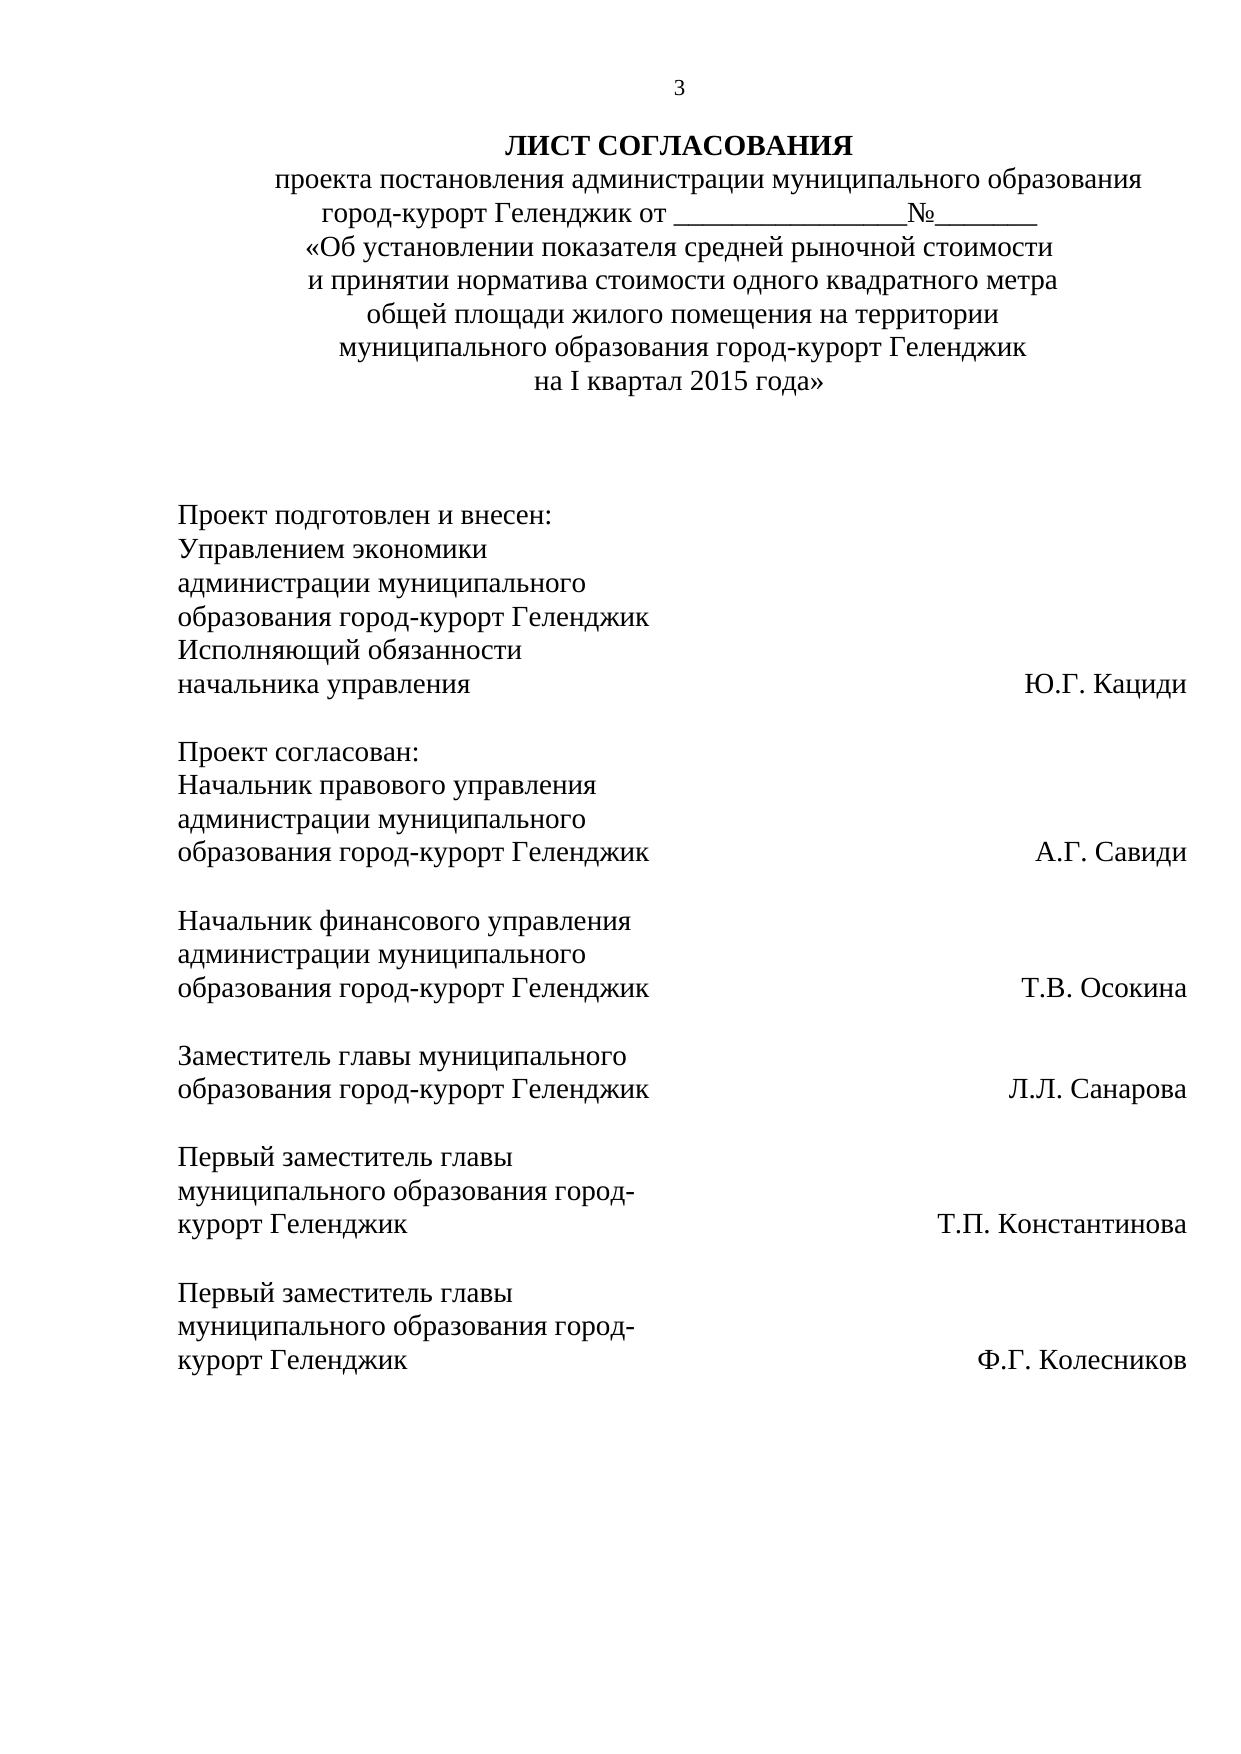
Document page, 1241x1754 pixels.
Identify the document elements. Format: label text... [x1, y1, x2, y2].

text на I квартал 2015 года» [177, 363, 1181, 396]
table_cell Первый заместитель главы муниципального образования город-курорт Геленджик [167, 1275, 679, 1409]
text ЛИСТ СОГЛАСОВАНИЯ [177, 128, 1181, 162]
table_header Ю.Г. Кациди [680, 532, 1192, 733]
table_cell Л.Л. Санарова [680, 1038, 1192, 1138]
table_cell Заместитель главы муниципального образования город-курорт Геленджик [167, 1038, 679, 1138]
table_header Управлением экономики администрации муниципального образования город-курорт Геленджик Исполняющий обязанности начальника управления [167, 532, 679, 733]
table_cell Проект согласован: Начальник правового управления администрации муниципального образования город-курорт Геленджик [167, 734, 679, 902]
table_cell А.Г. Савиди [680, 734, 1192, 902]
text «Об установлении показателя средней рыночной стоимости [177, 229, 1181, 262]
table_cell Т.В. Осокина [680, 903, 1192, 1037]
table_cell Первый заместитель главы муниципального образования город-курорт Геленджик [167, 1140, 679, 1274]
text муниципального образования город-курорт Геленджик [177, 329, 1181, 363]
table_cell Начальник финансового управления администрации муниципального образования город-курорт Геленджик [167, 903, 679, 1037]
text проекта постановления администрации муниципального образования [177, 162, 1181, 195]
table_cell Т.П. Константинова [680, 1140, 1192, 1274]
text общей площади жилого помещения на территории [177, 296, 1181, 329]
text город-курорт Геленджик от ________________№_______ [177, 195, 1181, 229]
table_cell Ф.Г. Колесников [680, 1275, 1192, 1409]
text Проект подготовлен и внесен: [177, 497, 1187, 531]
text и принятии норматива стоимости одного квадратного метра [177, 262, 1181, 296]
